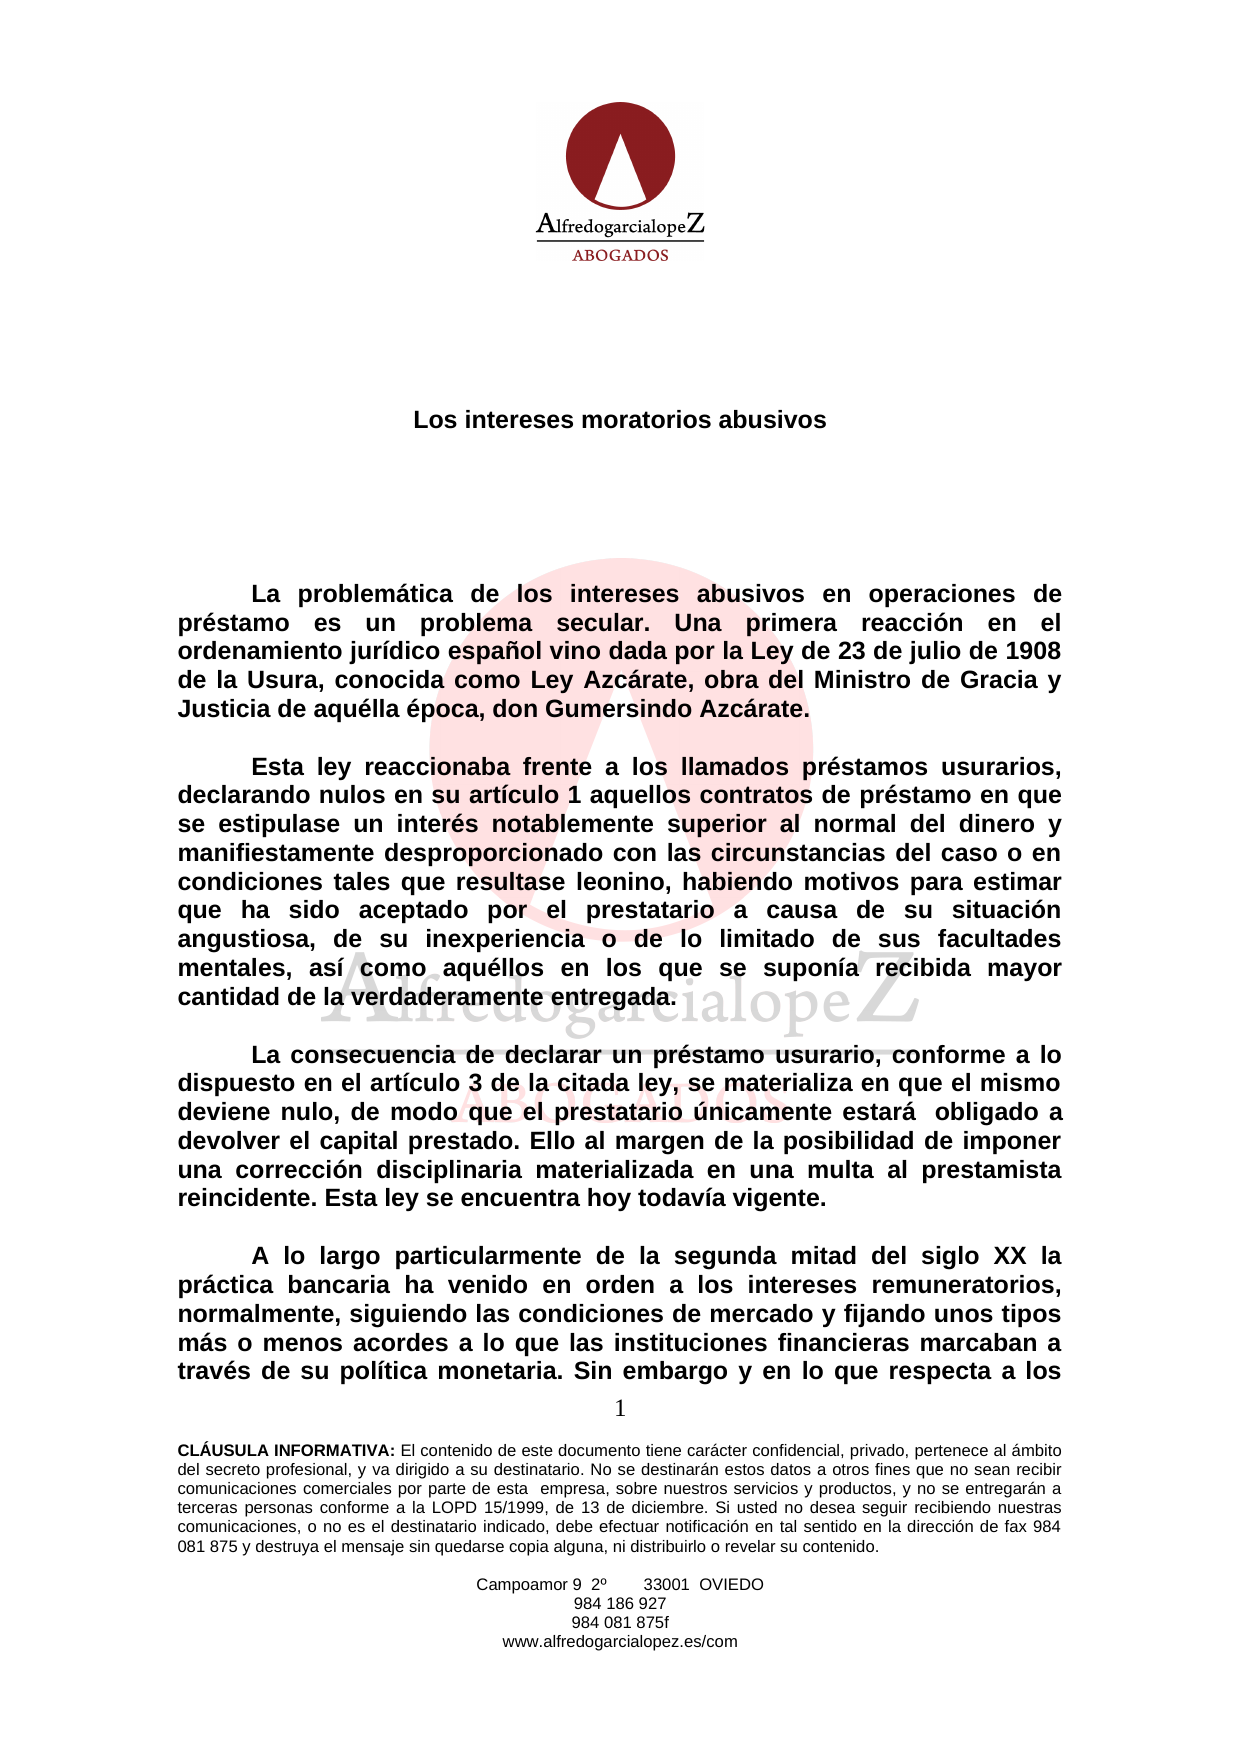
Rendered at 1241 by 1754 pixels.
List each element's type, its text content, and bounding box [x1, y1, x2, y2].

text Esta ley reaccionaba frente a los llamados préstamos usurarios, declarando nulos en su artículo 1 aquellos contratos de préstamo en que se estipulase un interés notablemente superior al normal del dinero y manifiestamente desproporcionado con las circunstancias del caso o en condiciones tales que resultase leonino, habiendo motivos para estimar que ha sido aceptado por el prestatario a causa de su situación angustiosa, de su inexperiencia o de lo limitado de sus facultades mentales, así como aquéllos en los que se suponía recibida mayor cantidad de la verdaderamente entregada. [177, 752, 1063, 1010]
text La problemática de los intereses abusivos en operaciones de préstamo es un problema secular. Una primera reacción en el ordenamiento jurídico español vino dada por la Ley de 23 de julio de 1908 de la Usura, conocida como Ley Azcárate, obra del Ministro de Gracia y Justicia de aquélla época, don Gumersindo Azcárate. [177, 579, 1063, 722]
picture [535, 102, 705, 261]
text La consecuencia de declarar un préstamo usurario, conforme a lo dispuesto en el artículo 3 de la citada ley, se materializa en que el mismo deviene nulo, de modo que el prestatario únicamente estará obligado a devolver el capital prestado. Ello al margen de la posibilidad de imponer una corrección disciplinaria materializada en una multa al prestamista reincidente. Esta ley se encuentra hoy todavía vigente. [177, 1039, 1063, 1212]
text Los intereses moratorios abusivos [177, 405, 1063, 434]
